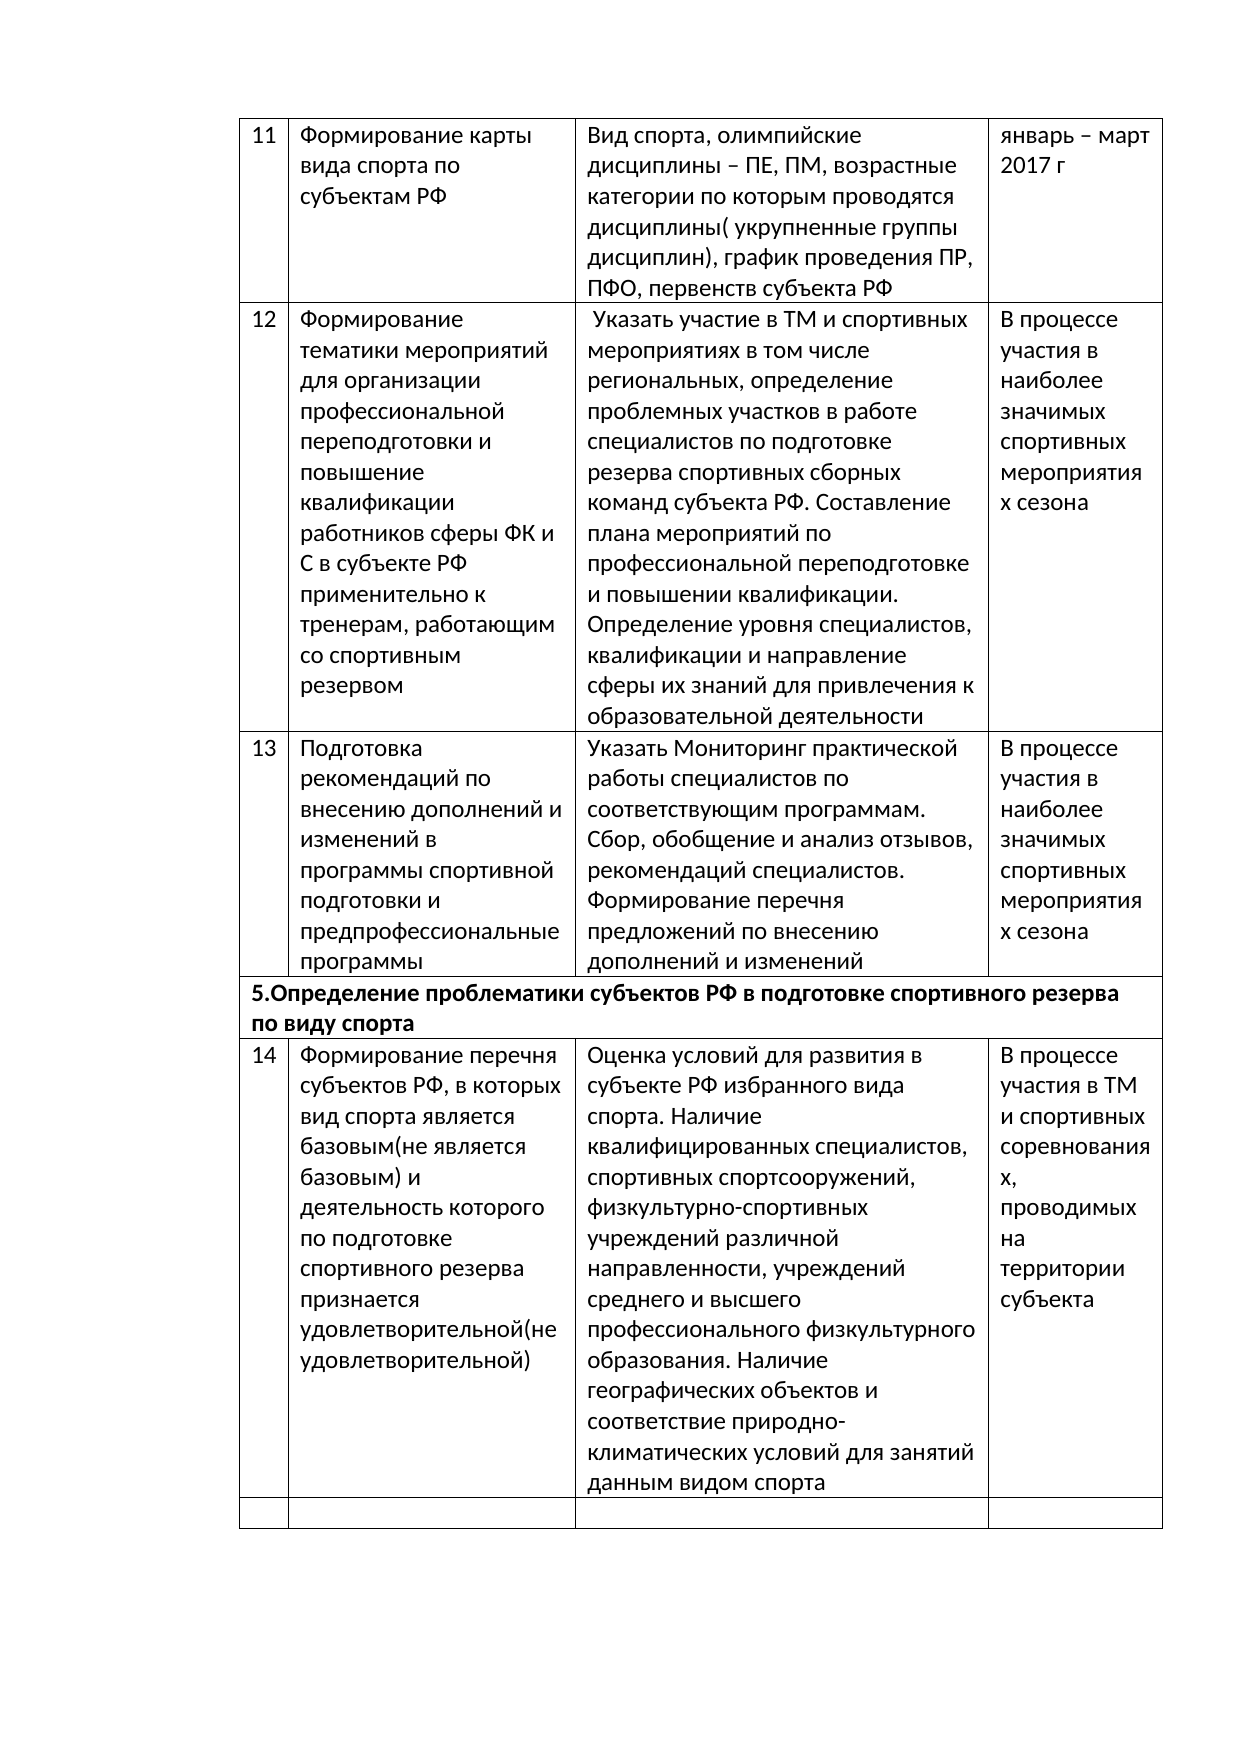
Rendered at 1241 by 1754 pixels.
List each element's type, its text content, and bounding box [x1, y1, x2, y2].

table_cell [989, 1498, 1162, 1528]
table_cell [289, 1498, 575, 1528]
table_cell Вид спорта, олимпийские дисциплины – ПЕ, ПМ, возрастные категории по которым проводятся дисциплины( укрупненные группы дисциплин), график проведения ПР, ПФО, первенств субъекта РФ [576, 119, 988, 302]
table_cell Оценка условий для развития в субъекте РФ избранного вида спорта. Наличие квалифицированных специалистов, спортивных спортсооружений, физкультурно-спортивных учреждений различной направленности, учреждений среднего и высшего профессионального физкультурного образования. Наличие географических объектов и соответствие природно-климатических условий для занятий данным видом спорта [576, 1039, 988, 1497]
table_cell Формирование карты вида спорта по субъектам РФ [289, 119, 575, 302]
table_cell Указать участие в ТМ и спортивных мероприятиях в том числе региональных, определение проблемных участков в работе специалистов по подготовке резерва спортивных сборных команд субъекта РФ. Составление плана мероприятий по профессиональной переподготовке и повышении квалификации. Определение уровня специалистов, квалификации и направление сферы их знаний для привлечения к образовательной деятельности [576, 303, 988, 731]
table_cell В процессе участия в наиболее значимых спортивных мероприятиях сезона [989, 732, 1162, 976]
table_cell [576, 1498, 988, 1528]
table_cell Формирование перечня субъектов РФ, в которых вид спорта является базовым(не является базовым) и деятельность которого по подготовке спортивного резерва признается удовлетворительной(не удовлетворительной) [289, 1039, 575, 1497]
table_cell 11 [240, 119, 288, 302]
table_cell 12 [240, 303, 288, 731]
table_cell 14 [240, 1039, 288, 1497]
table_cell 13 [240, 732, 288, 976]
table_cell Подготовка рекомендаций по внесению дополнений и изменений в программы спортивной подготовки и предпрофессиональные программы [289, 732, 575, 976]
table_cell Указать Мониторинг практической работы специалистов по соответствующим программам. Сбор, обобщение и анализ отзывов, рекомендаций специалистов. Формирование перечня предложений по внесению дополнений и изменений [576, 732, 988, 976]
table_cell январь – март 2017 г [989, 119, 1162, 302]
table_cell В процессе участия в наиболее значимых спортивных мероприятиях сезона [989, 303, 1162, 731]
table_cell [240, 1498, 288, 1528]
table_cell 5.Определение проблематики субъектов РФ в подготовке спортивного резерва по виду спорта [240, 977, 1162, 1038]
table_cell В процессе участия в ТМ и спортивных соревнованиях, проводимых на территории субъекта [989, 1039, 1162, 1497]
table_cell Формирование тематики мероприятий для организации профессиональной переподготовки и повышение квалификации работников сферы ФК и С в субъекте РФ применительно к тренерам, работающим со спортивным резервом [289, 303, 575, 731]
